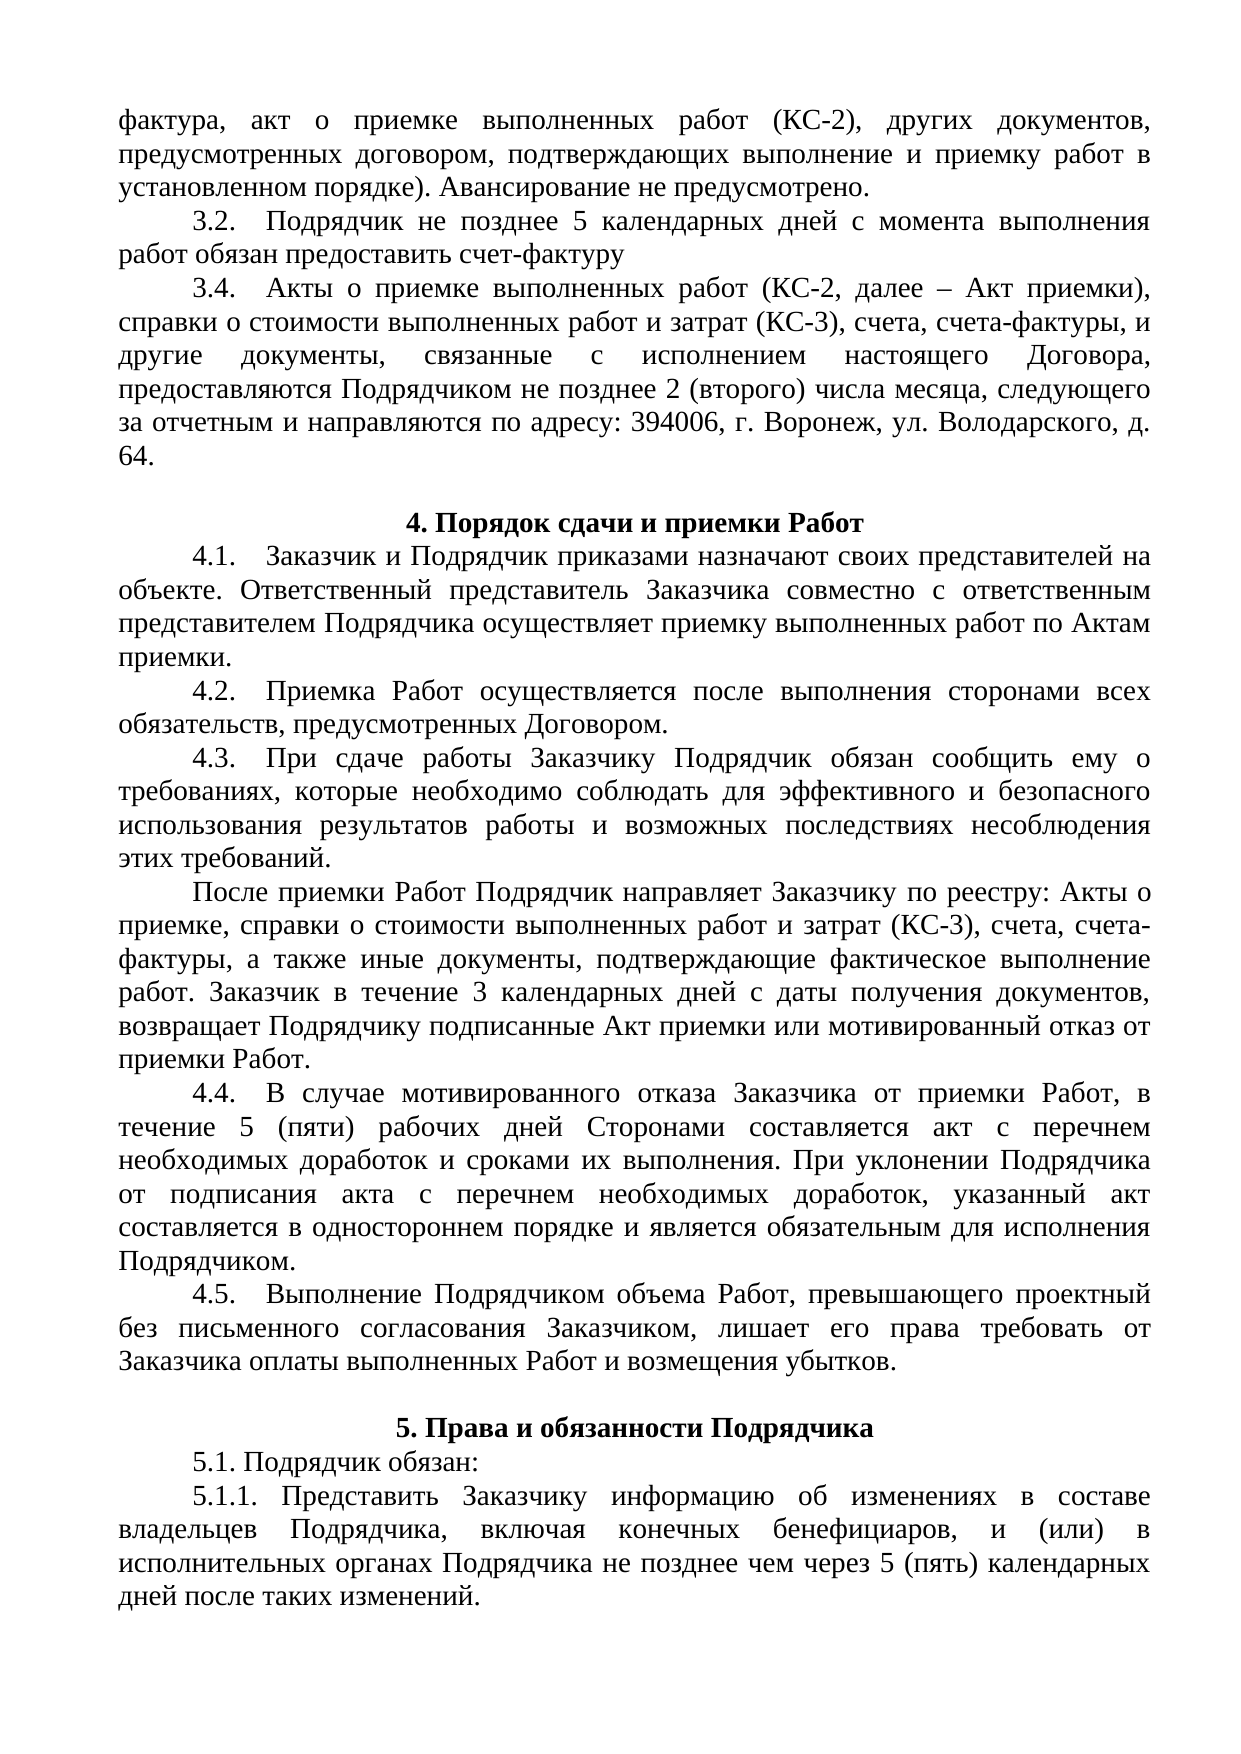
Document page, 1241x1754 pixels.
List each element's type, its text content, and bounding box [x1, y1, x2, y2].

text 5.1.1. Представить Заказчику информацию об изменениях в составе владельцев Подрядчика, включая конечных бенефициаров, и (или) в исполнительных органах Подрядчика не позднее чем через 5 (пять) календарных дней после таких изменений. [118, 1478, 1152, 1612]
text 5.1. Подрядчик обязан: [118, 1444, 1152, 1478]
text 4.4. В случае мотивированного отказа Заказчика от приемки Работ, в течение 5 (пяти) рабочих дней Сторонами составляется акт с перечнем необходимых доработок и сроками их выполнения. При уклонении Подрядчика от подписания акта с перечнем необходимых доработок, указанный акт составляется в одностороннем порядке и является обязательным для исполнения Подрядчиком. [118, 1075, 1152, 1276]
text 4. Порядок сдачи и приемки Работ [118, 505, 1152, 538]
text 4.2. Приемка Работ осуществляется после выполнения сторонами всех обязательств, предусмотренных Договором. [118, 673, 1152, 740]
text 3.4. Акты о приемке выполненных работ (КС-2, далее – Акт приемки), справки о стоимости выполненных работ и затрат (КС-3), счета, счета-фактуры, и другие документы, связанные с исполнением настоящего Договора, предоставляются Подрядчиком не позднее 2 (второго) числа месяца, следующего за отчетным и направляются по адресу: 394006, г. Воронеж, ул. Володарского, д. 64. [118, 270, 1152, 471]
text 3.2. Подрядчик не позднее 5 календарных дней с момента выполнения работ обязан предоставить счет-фактуру [118, 203, 1152, 270]
text 4.3. При сдаче работы Заказчику Подрядчик обязан сообщить ему о требованиях, которые необходимо соблюдать для эффективного и безопасного использования результатов работы и возможных последствиях несоблюдения этих требований. [118, 740, 1152, 874]
text 4.1. Заказчик и Подрядчик приказами назначают своих представителей на объекте. Ответственный представитель Заказчика совместно с ответственным представителем Подрядчика осуществляет приемку выполненных работ по Актам приемки. [118, 538, 1152, 673]
text После приемки Работ Подрядчик направляет Заказчику по реестру: Акты о приемке, справки о стоимости выполненных работ и затрат (КС-3), счета, счета-фактуры, а также иные документы, подтверждающие фактическое выполнение работ. Заказчик в течение 3 календарных дней с даты получения документов, возвращает Подрядчику подписанные Акт приемки или мотивированный отказ от приемки Работ. [118, 874, 1152, 1075]
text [118, 102, 1152, 203]
text 4.5. Выполнение Подрядчиком объема Работ, превышающего проектный без письменного согласования Заказчиком, лишает его права требовать от Заказчика оплаты выполненных Работ и возмещения убытков. [118, 1276, 1152, 1377]
text 5. Права и обязанности Подрядчика [118, 1411, 1152, 1444]
